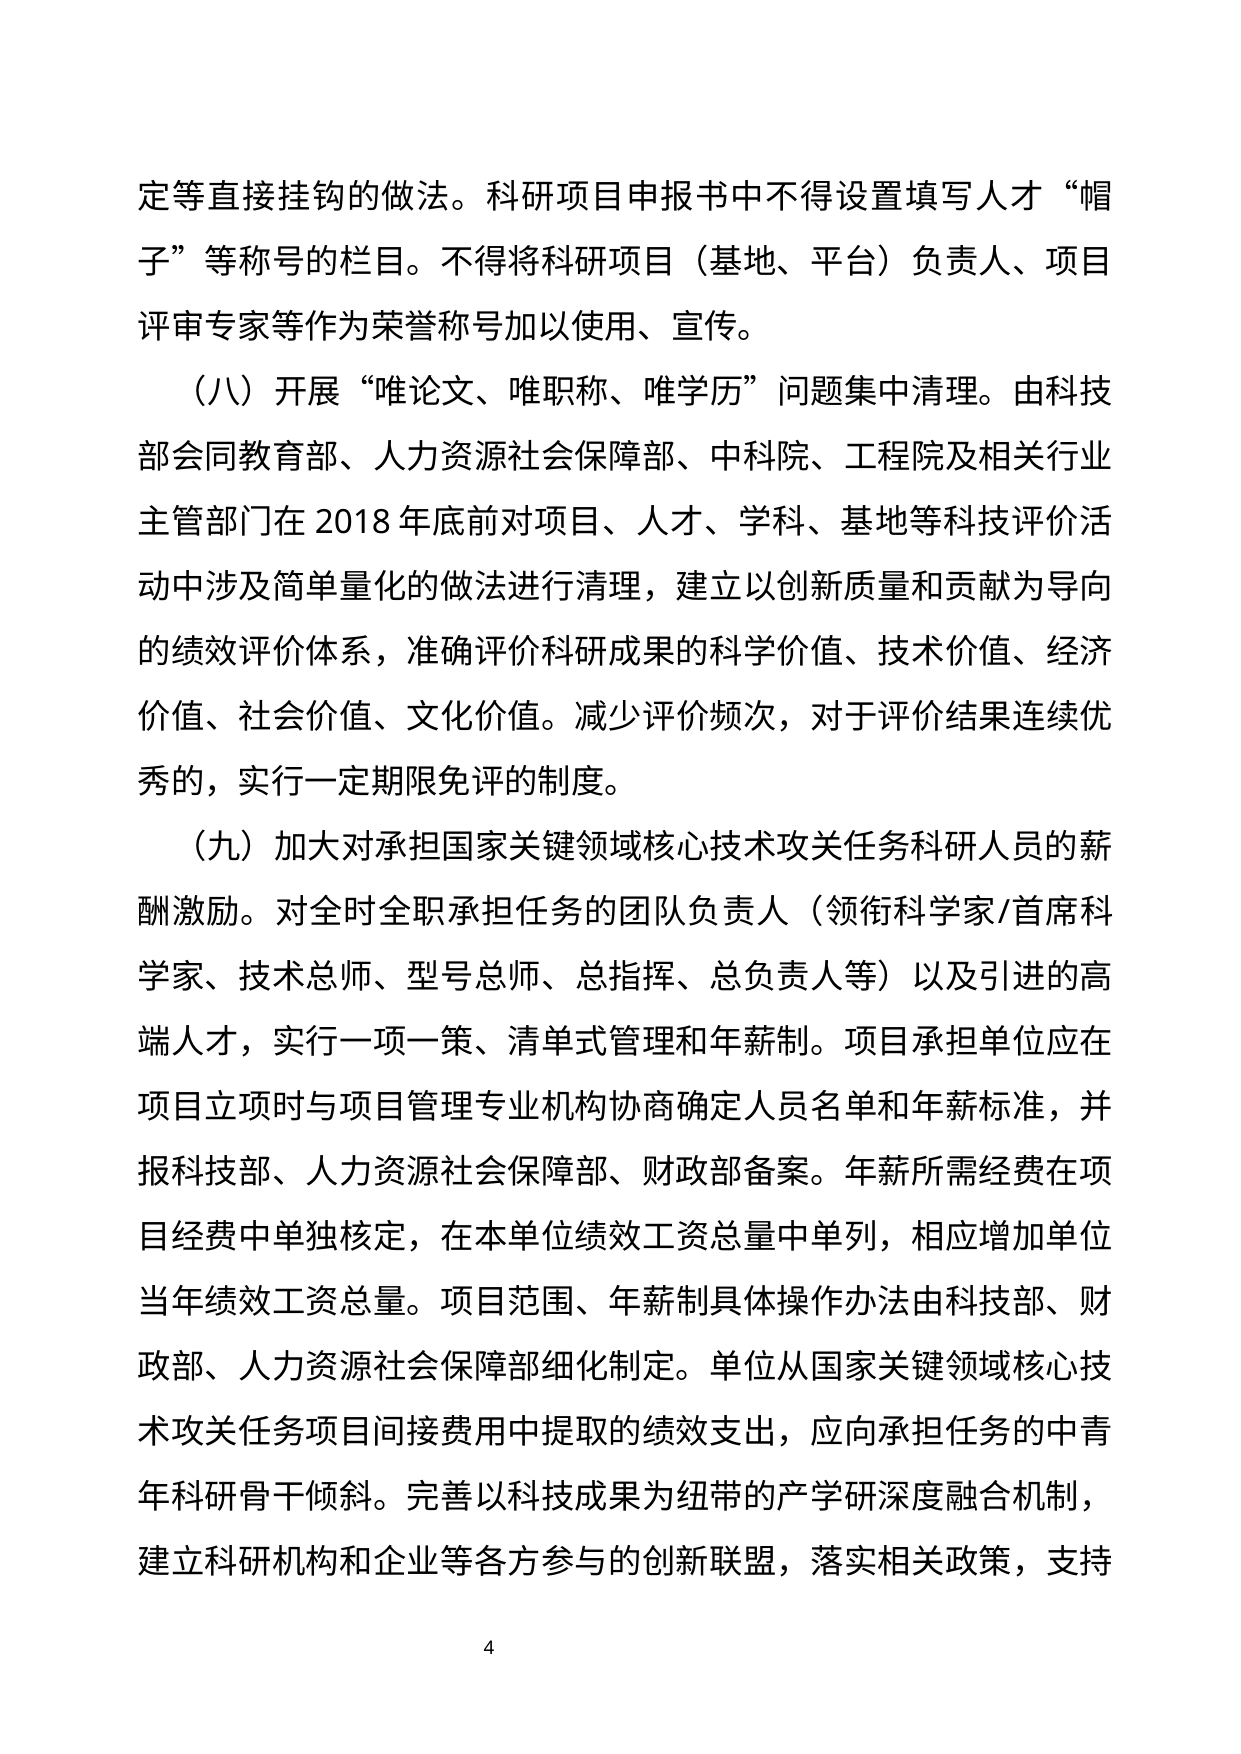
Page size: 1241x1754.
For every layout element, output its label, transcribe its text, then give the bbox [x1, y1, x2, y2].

text （八）开展“唯论文、唯职称、唯学历”问题集中清理。由科技部会同教育部、人力资源社会保障部、中科院、工程院及相关行业主管部门在2018年底前对项目、人才、学科、基地等科技评价活动中涉及简单量化的做法进行清理，建立以创新质量和贡献为导向的绩效评价体系，准确评价科研成果的科学价值、技术价值、经济价值、社会价值、文化价值。减少评价频次，对于评价结果连续优秀的，实行一定期限免评的制度。 [137, 357, 1113, 812]
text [137, 812, 1113, 1592]
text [137, 162, 1113, 357]
